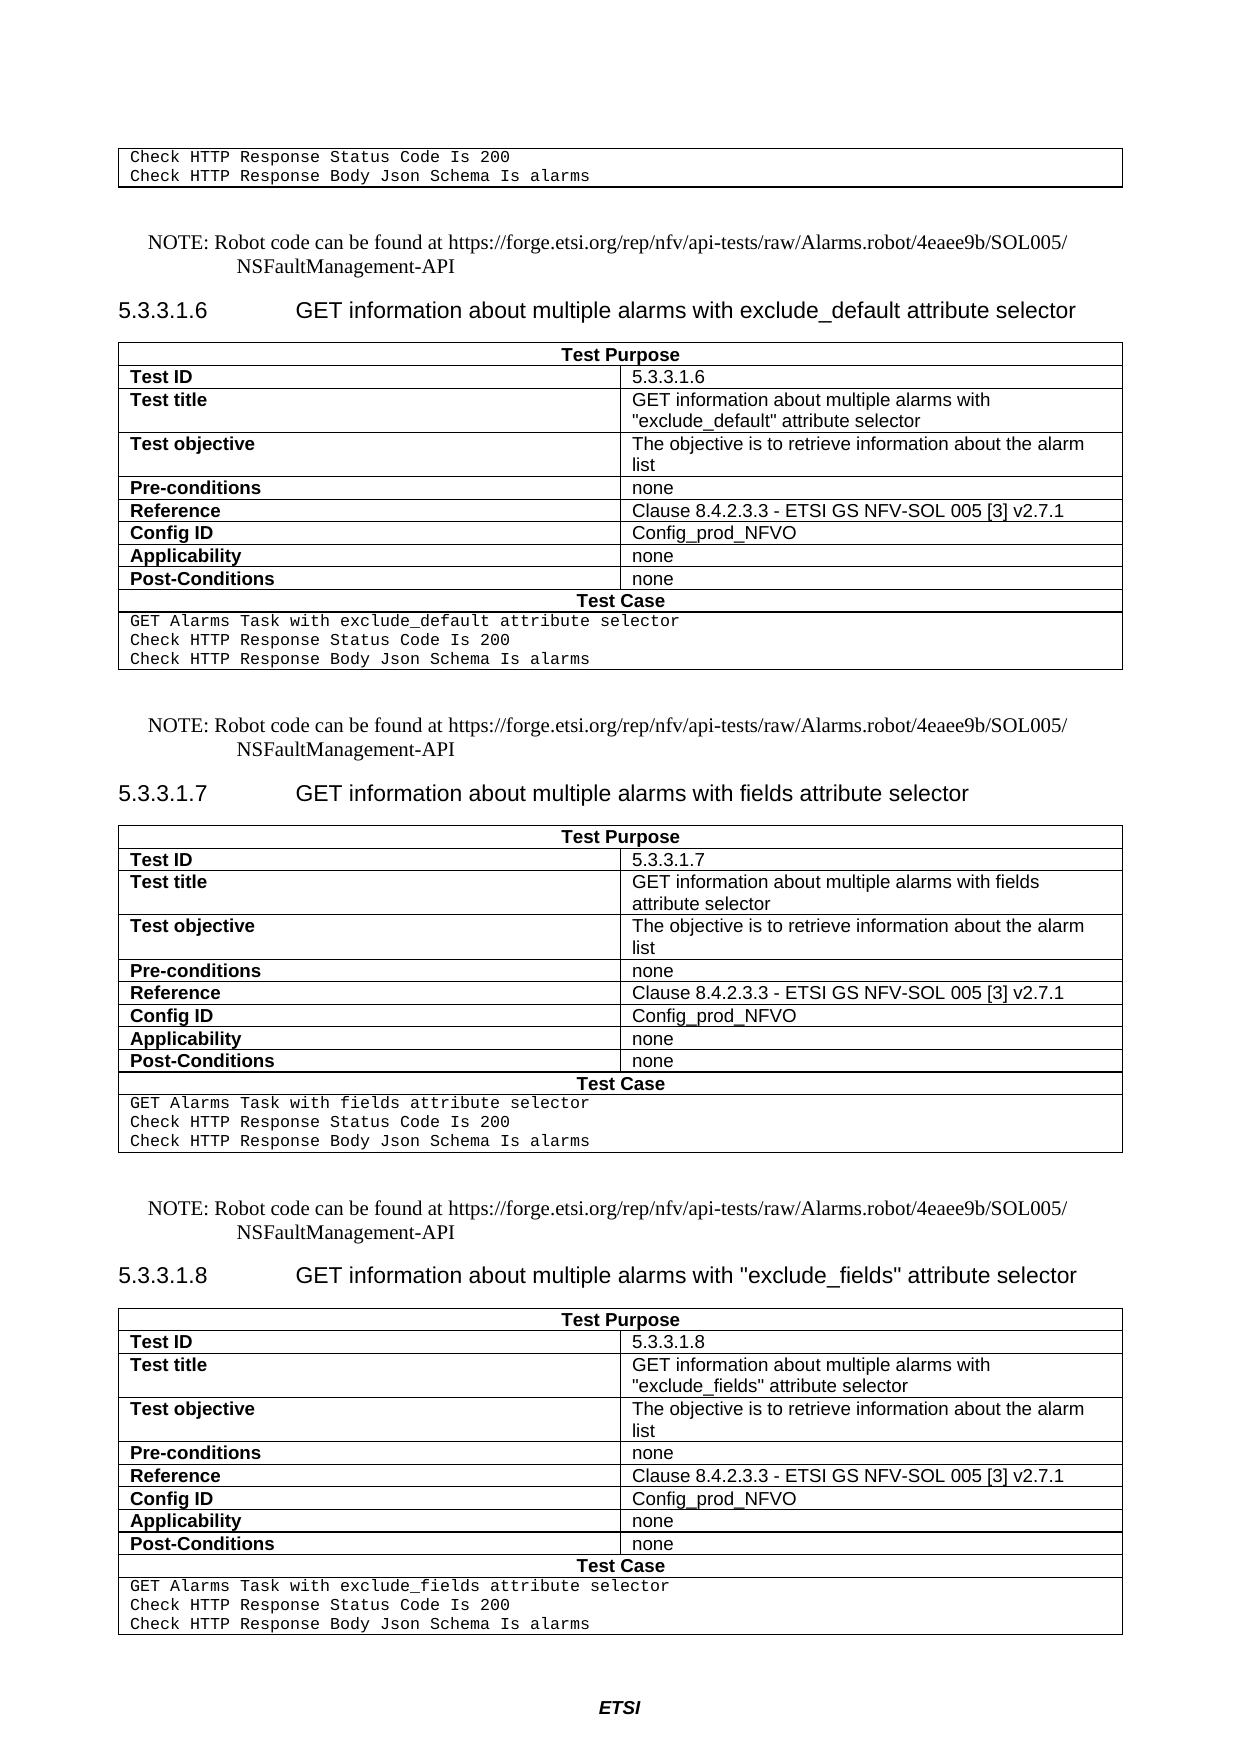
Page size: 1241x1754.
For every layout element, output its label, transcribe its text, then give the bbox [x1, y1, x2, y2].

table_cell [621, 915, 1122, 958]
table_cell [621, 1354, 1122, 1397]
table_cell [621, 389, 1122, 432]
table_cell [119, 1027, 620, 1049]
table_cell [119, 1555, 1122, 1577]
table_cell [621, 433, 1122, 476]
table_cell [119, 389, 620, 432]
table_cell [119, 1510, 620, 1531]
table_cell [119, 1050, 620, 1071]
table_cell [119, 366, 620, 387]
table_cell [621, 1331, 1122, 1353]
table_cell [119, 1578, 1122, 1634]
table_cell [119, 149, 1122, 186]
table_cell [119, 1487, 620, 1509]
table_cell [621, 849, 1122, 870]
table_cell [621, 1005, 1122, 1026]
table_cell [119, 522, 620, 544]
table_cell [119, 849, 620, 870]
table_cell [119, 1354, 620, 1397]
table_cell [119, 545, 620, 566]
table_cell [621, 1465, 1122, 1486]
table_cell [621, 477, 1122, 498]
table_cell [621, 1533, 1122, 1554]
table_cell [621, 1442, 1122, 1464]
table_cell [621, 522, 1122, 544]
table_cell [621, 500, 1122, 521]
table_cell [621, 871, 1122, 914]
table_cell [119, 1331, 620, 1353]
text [148, 1196, 1122, 1244]
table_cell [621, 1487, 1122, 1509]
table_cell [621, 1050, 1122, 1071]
subtitle 5.3.3.1.6 GET information about multiple alarms with exclude_default attribute selector [118, 297, 1122, 323]
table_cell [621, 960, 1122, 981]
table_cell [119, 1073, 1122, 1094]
subtitle 5.3.3.1.7 GET information about multiple alarms with fields attribute selector [118, 780, 1122, 806]
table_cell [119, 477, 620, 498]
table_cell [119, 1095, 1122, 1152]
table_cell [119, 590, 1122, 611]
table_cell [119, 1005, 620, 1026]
text NOTE: Robot code can be found at https://forge.etsi.org/rep/nfv/api-tests/raw/Alarms.robot/4eaee9b/SOL005/NSFaultManagement-API [148, 713, 1122, 761]
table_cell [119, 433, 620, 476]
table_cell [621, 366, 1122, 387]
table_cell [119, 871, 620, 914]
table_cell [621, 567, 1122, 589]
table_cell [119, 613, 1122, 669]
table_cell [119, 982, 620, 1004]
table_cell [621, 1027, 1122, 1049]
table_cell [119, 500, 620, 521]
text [148, 230, 1122, 278]
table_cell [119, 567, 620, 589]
subtitle 5.3.3.1.8 GET information about multiple alarms with "exclude_fields" attribute selector [118, 1262, 1122, 1289]
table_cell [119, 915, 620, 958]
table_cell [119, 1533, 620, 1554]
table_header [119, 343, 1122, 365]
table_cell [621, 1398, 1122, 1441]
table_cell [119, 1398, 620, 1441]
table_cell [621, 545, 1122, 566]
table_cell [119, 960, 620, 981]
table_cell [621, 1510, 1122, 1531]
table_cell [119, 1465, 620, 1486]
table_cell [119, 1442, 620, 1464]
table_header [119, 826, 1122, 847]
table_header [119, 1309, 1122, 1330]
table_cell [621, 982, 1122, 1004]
